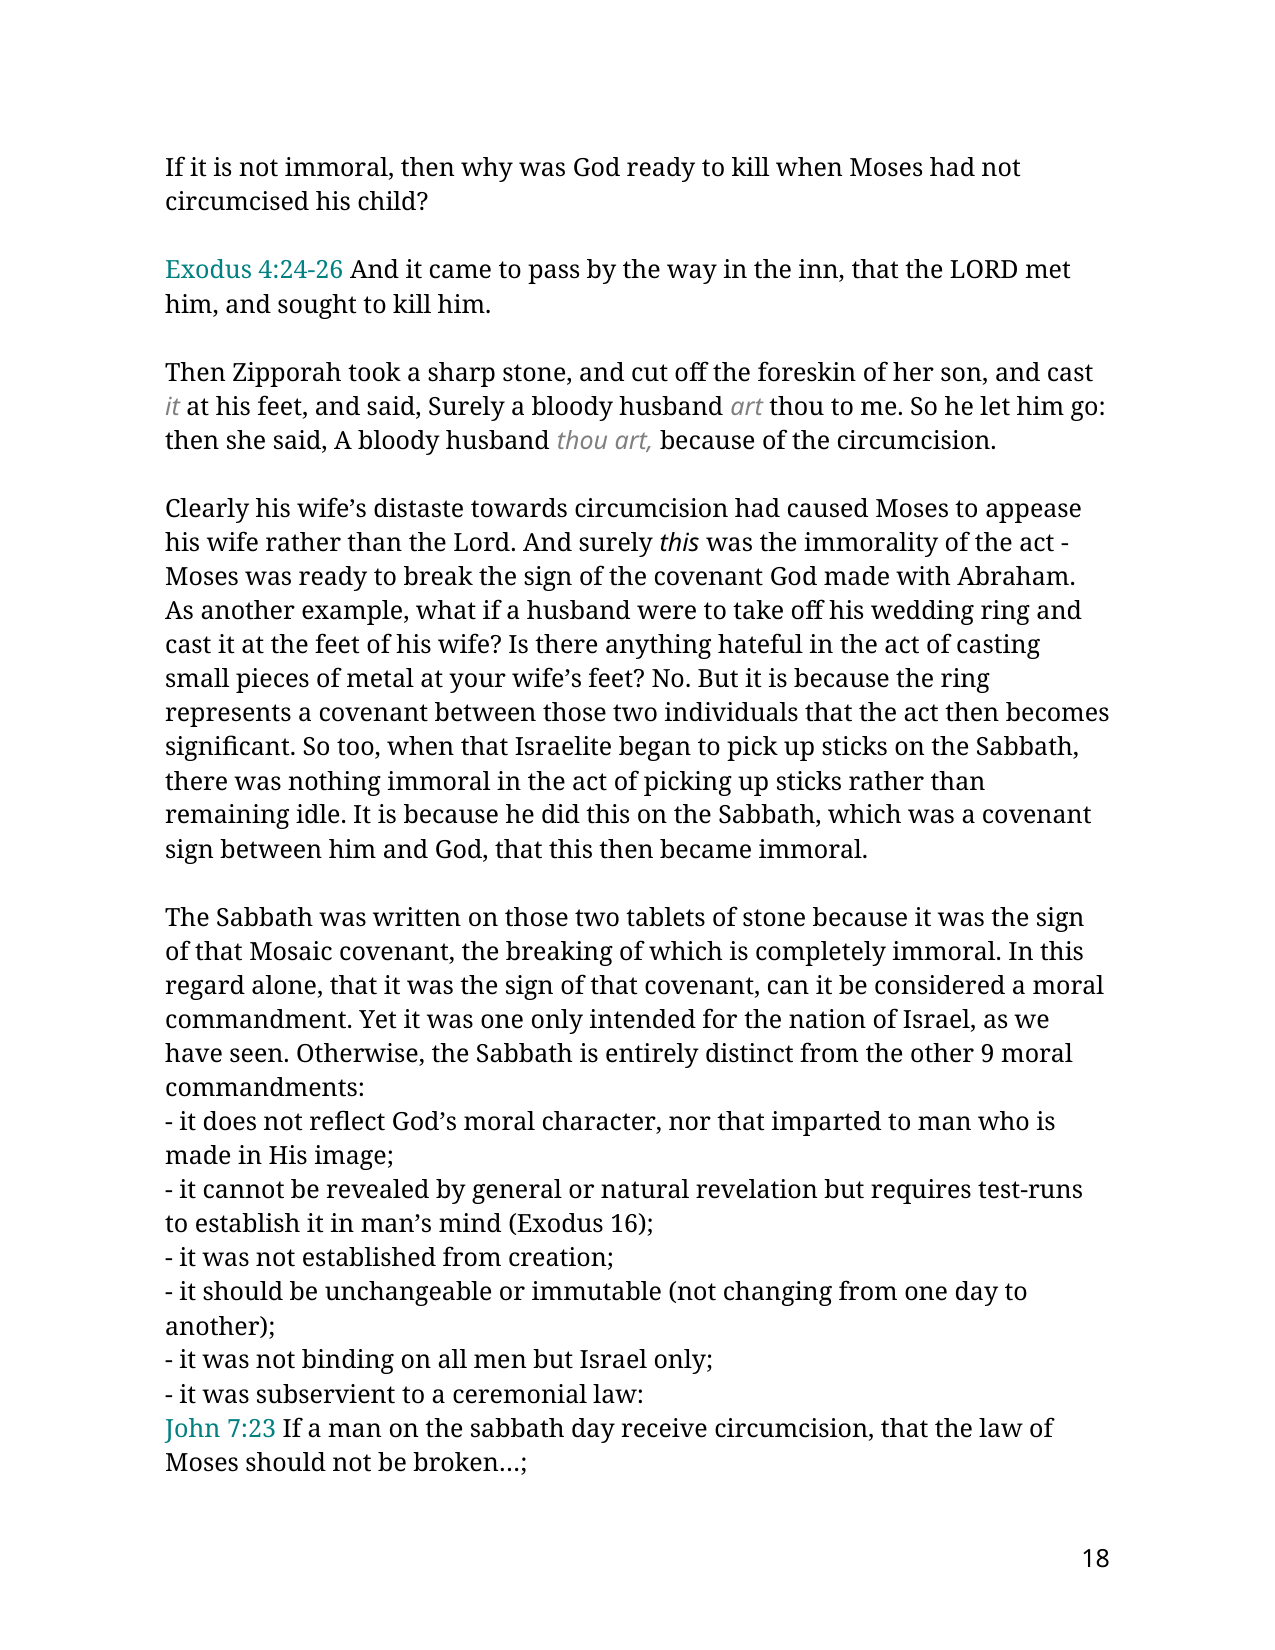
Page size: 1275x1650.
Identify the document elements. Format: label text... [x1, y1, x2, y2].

text - it was subservient to a ceremonial law: [165, 1376, 1110, 1410]
text If it is not immoral, then why was God ready to kill when Moses had not circumcised his child? [165, 150, 1110, 218]
text - it should be unchangeable or immutable (not changing from one day to another); [165, 1274, 1110, 1342]
text John 7:23 If a man on the sabbath day receive circumcision, that the law of Moses should not be broken…; [165, 1410, 1110, 1478]
text Then Zipporah took a sharp stone, and cut off the foreskin of her son, and cast it at his feet, and said, Surely a bloody husband art thou to me. So he let him go: then she said, A bloody husband thou art, because of the circumcision. [165, 354, 1110, 457]
text - it was not established from creation; [165, 1240, 1110, 1274]
text Clearly his wife’s distaste towards circumcision had caused Moses to appease his wife rather than the Lord. And surely this was the immorality of the act - Moses was ready to break the sign of the covenant God made with Abraham. As another example, what if a husband were to take off his wedding ring and cast it at the feet of his wife? Is there anything hateful in the act of casting small pieces of metal at your wife’s feet? No. But it is because the ring represents a covenant between those two individuals that the act then becomes significant. So too, when that Israelite began to pick up sticks on the Sabbath, there was nothing immoral in the act of picking up sticks rather than remaining idle. It is because he did this on the Sabbath, which was a covenant sign between him and God, that this then became immoral. [165, 491, 1110, 865]
text - it cannot be revealed by general or natural revelation but requires test-runs to establish it in man’s mind (Exodus 16); [165, 1172, 1110, 1240]
text - it does not reflect God’s moral character, nor that imparted to man who is made in His image; [165, 1104, 1110, 1172]
text - it was not binding on all men but only; [165, 1342, 1110, 1376]
text The Sabbath was written on those two tablets of stone because it was the sign of that Mosaic covenant, the breaking of which is completely immoral. In this regard alone, that it was the sign of that covenant, can it be considered a moral commandment. Yet it was one only intended for the nation of Israel, as we have seen. Otherwise, the Sabbath is entirely distinct from the other 9 moral commandments: [165, 899, 1110, 1104]
text Exodus 4:24-26 And it came to pass by the way in the inn, that the LORD met him, and sought to kill him. [165, 252, 1110, 320]
